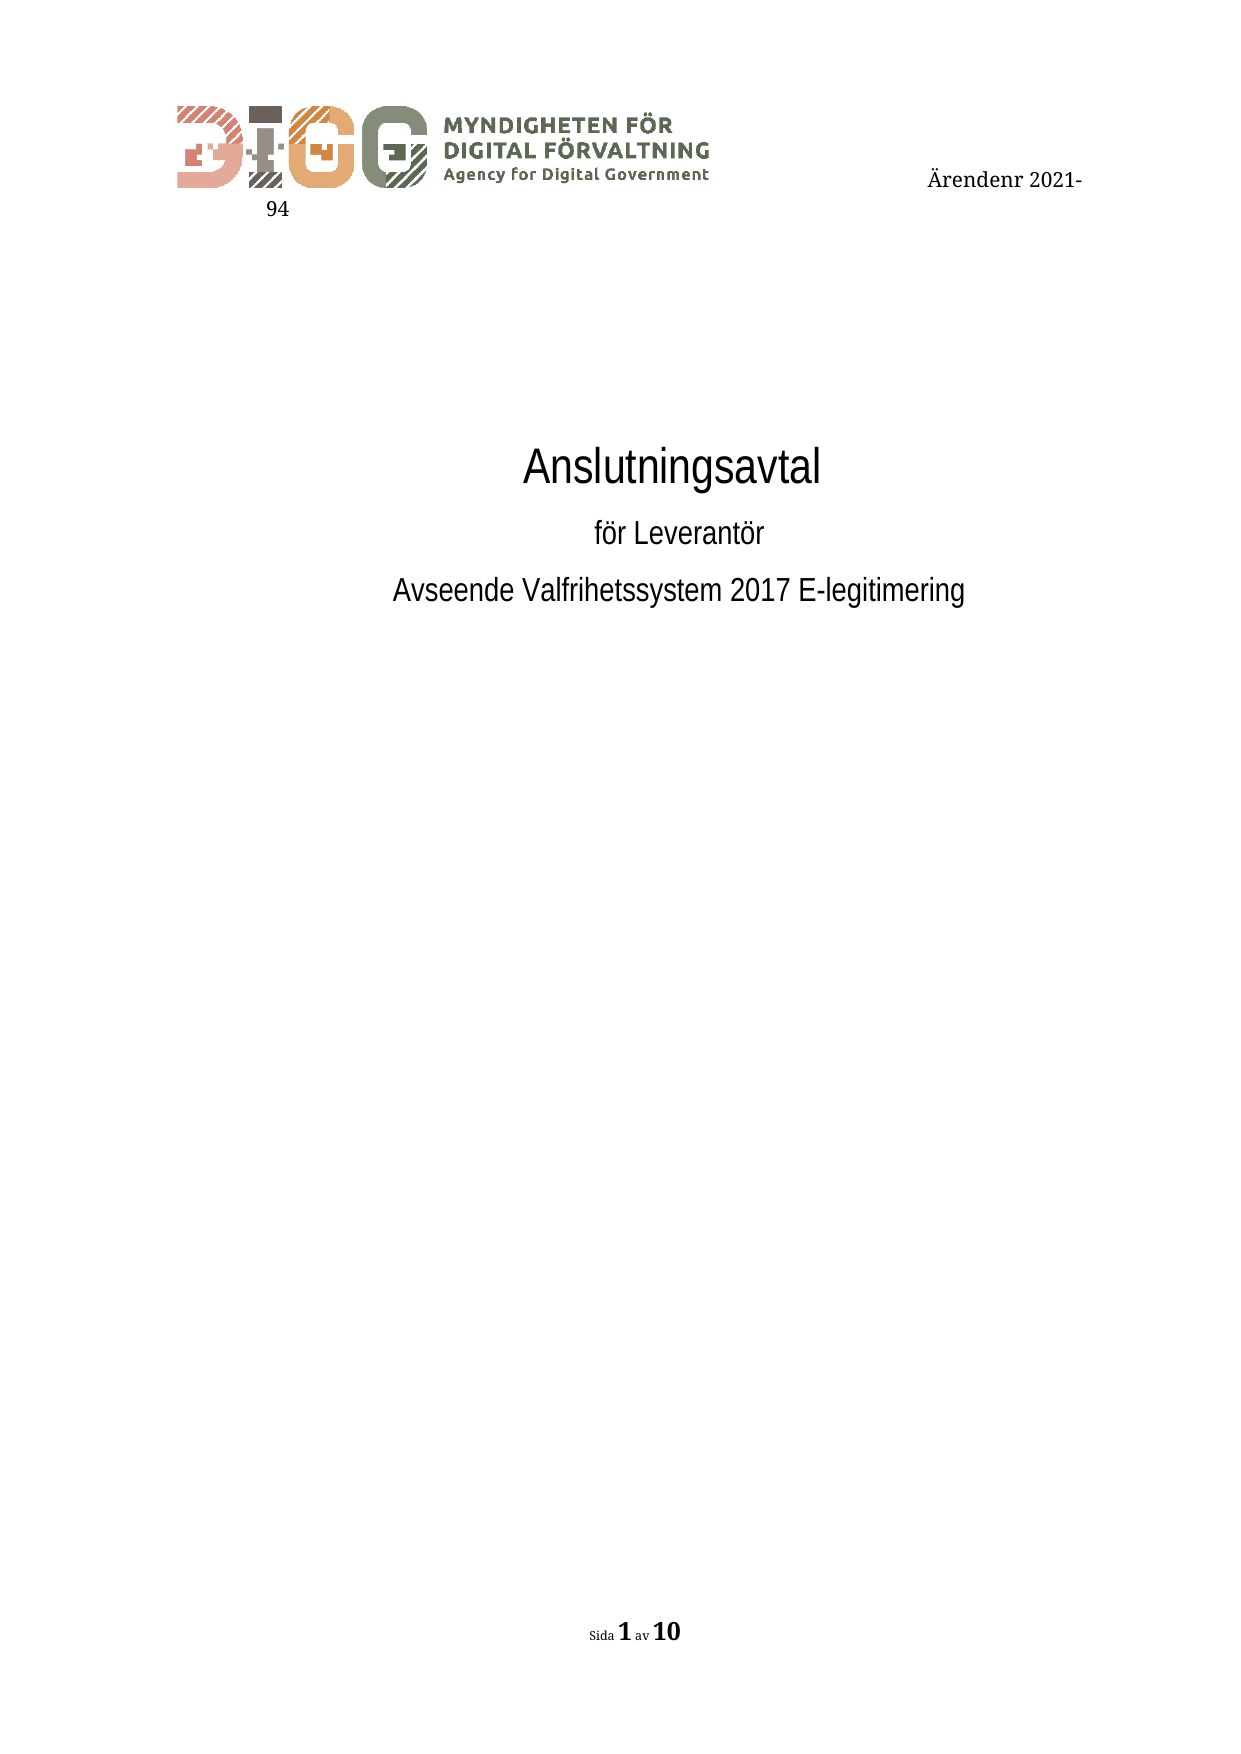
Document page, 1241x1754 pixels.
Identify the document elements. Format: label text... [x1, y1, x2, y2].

picture [177, 106, 709, 188]
subtitle Anslutningsavtal för Leverantör Avseende Valfrihetssystem 2017 E-legitimering [252, 437, 1092, 609]
